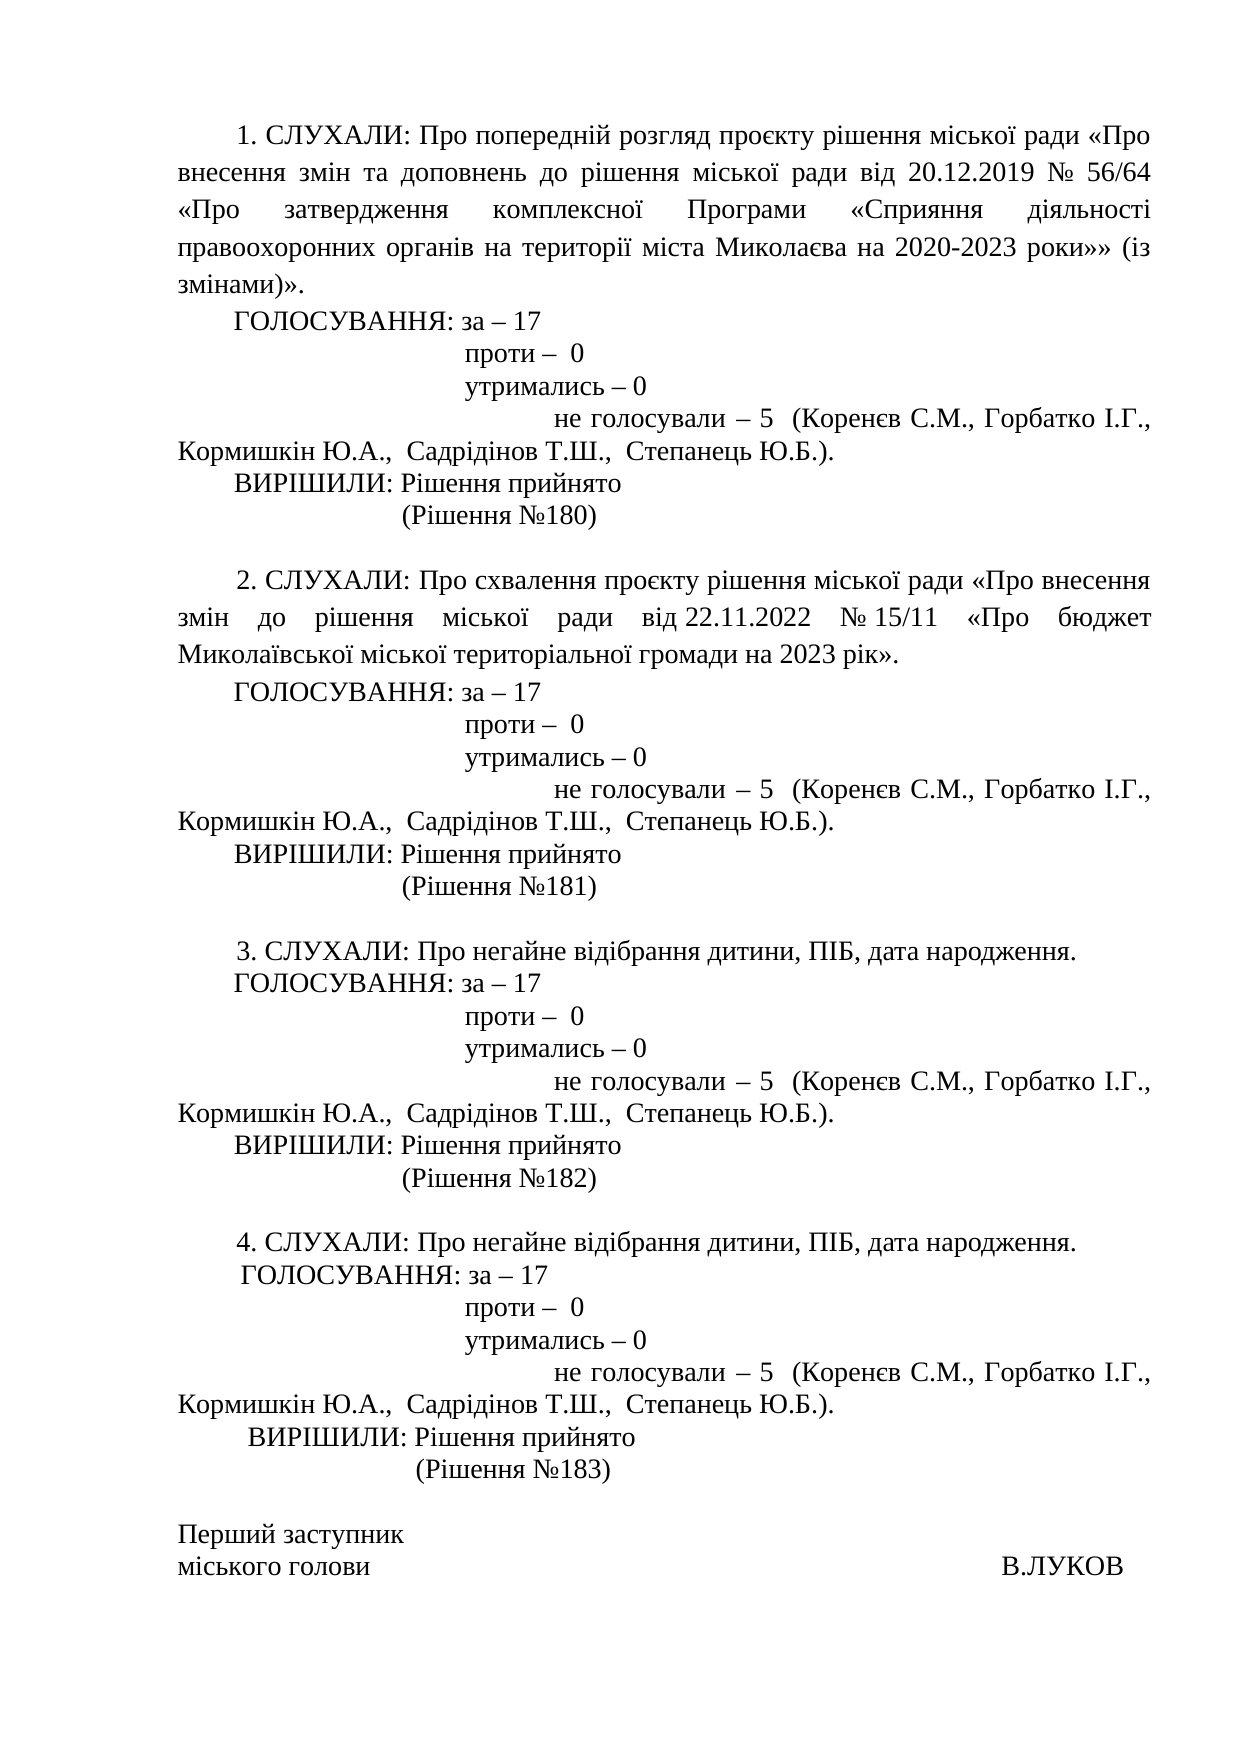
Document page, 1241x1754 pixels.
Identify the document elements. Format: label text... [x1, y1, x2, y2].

text ВИРІШИЛИ: Рішення прийнято [177, 837, 1152, 869]
text ВИРІШИЛИ: Рішення прийнято [177, 1128, 1152, 1161]
text ВИРІШИЛИ: Рішення прийнято [177, 466, 1152, 498]
text міського голови В.ЛУКОВ [177, 1549, 1152, 1582]
text 1. СЛУХАЛИ: Про попередній розгляд проєкту рішення міської ради «Про внесення змін та доповнень до рішення міської ради від 20.12.2019 № 56/64 «Про затвердження комплексної Програми «Сприяння діяльності правоохоронних органів на території міста Миколаєва на 2020-2023 роки»» (із змінами)». [177, 118, 1152, 299]
text (Рішення №183) [177, 1452, 1152, 1485]
list утримались – 0 [177, 1031, 1152, 1063]
list утримались – 0 [177, 1323, 1152, 1355]
text ГОЛОСУВАННЯ: за – 17 [177, 966, 1152, 999]
text ГОЛОСУВАННЯ: за – 17 [177, 1258, 1152, 1290]
text 4. СЛУХАЛИ: Про негайне відібрання дитини, ПІБ, дата народження. [177, 1226, 1152, 1258]
text проти – 0 [177, 707, 1152, 739]
text ГОЛОСУВАННЯ: за – 17 [177, 304, 1152, 336]
text проти – 0 [177, 999, 1152, 1031]
text (Рішення №180) [177, 498, 1152, 531]
text проти – 0 [177, 336, 1152, 369]
text не голосували – 5 (Коренєв С.М., Горбатко І.Г., Кормишкін Ю.А., Садрідінов Т.Ш., Степанець Ю.Б.). [177, 1063, 1152, 1128]
text ГОЛОСУВАННЯ: за – 17 [177, 675, 1152, 707]
text (Рішення №182) [177, 1161, 1152, 1193]
list утримались – 0 [177, 369, 1152, 401]
text ВИРІШИЛИ: Рішення прийнято [177, 1420, 1152, 1452]
text не голосували – 5 (Коренєв С.М., Горбатко І.Г., Кормишкін Ю.А., Садрідінов Т.Ш., Степанець Ю.Б.). [177, 772, 1152, 837]
text 3. СЛУХАЛИ: Про негайне відібрання дитини, ПІБ, дата народження. [177, 934, 1152, 966]
text (Рішення №181) [177, 869, 1152, 902]
text Перший заступник [177, 1517, 1152, 1549]
text не голосували – 5 (Коренєв С.М., Горбатко І.Г., Кормишкін Ю.А., Садрідінов Т.Ш., Степанець Ю.Б.). [177, 1355, 1152, 1420]
text проти – 0 [177, 1290, 1152, 1323]
list утримались – 0 [177, 739, 1152, 772]
text не голосували – 5 (Коренєв С.М., Горбатко І.Г., Кормишкін Ю.А., Садрідінов Т.Ш., Степанець Ю.Б.). [177, 401, 1152, 466]
text 2. СЛУХАЛИ: Про схвалення проєкту рішення міської ради «Про внесення змін до рішення міської ради від 22.11.2022 № 15/11 «Про бюджет Миколаївської міської територіальної громади на 2023 рік». [177, 563, 1152, 670]
